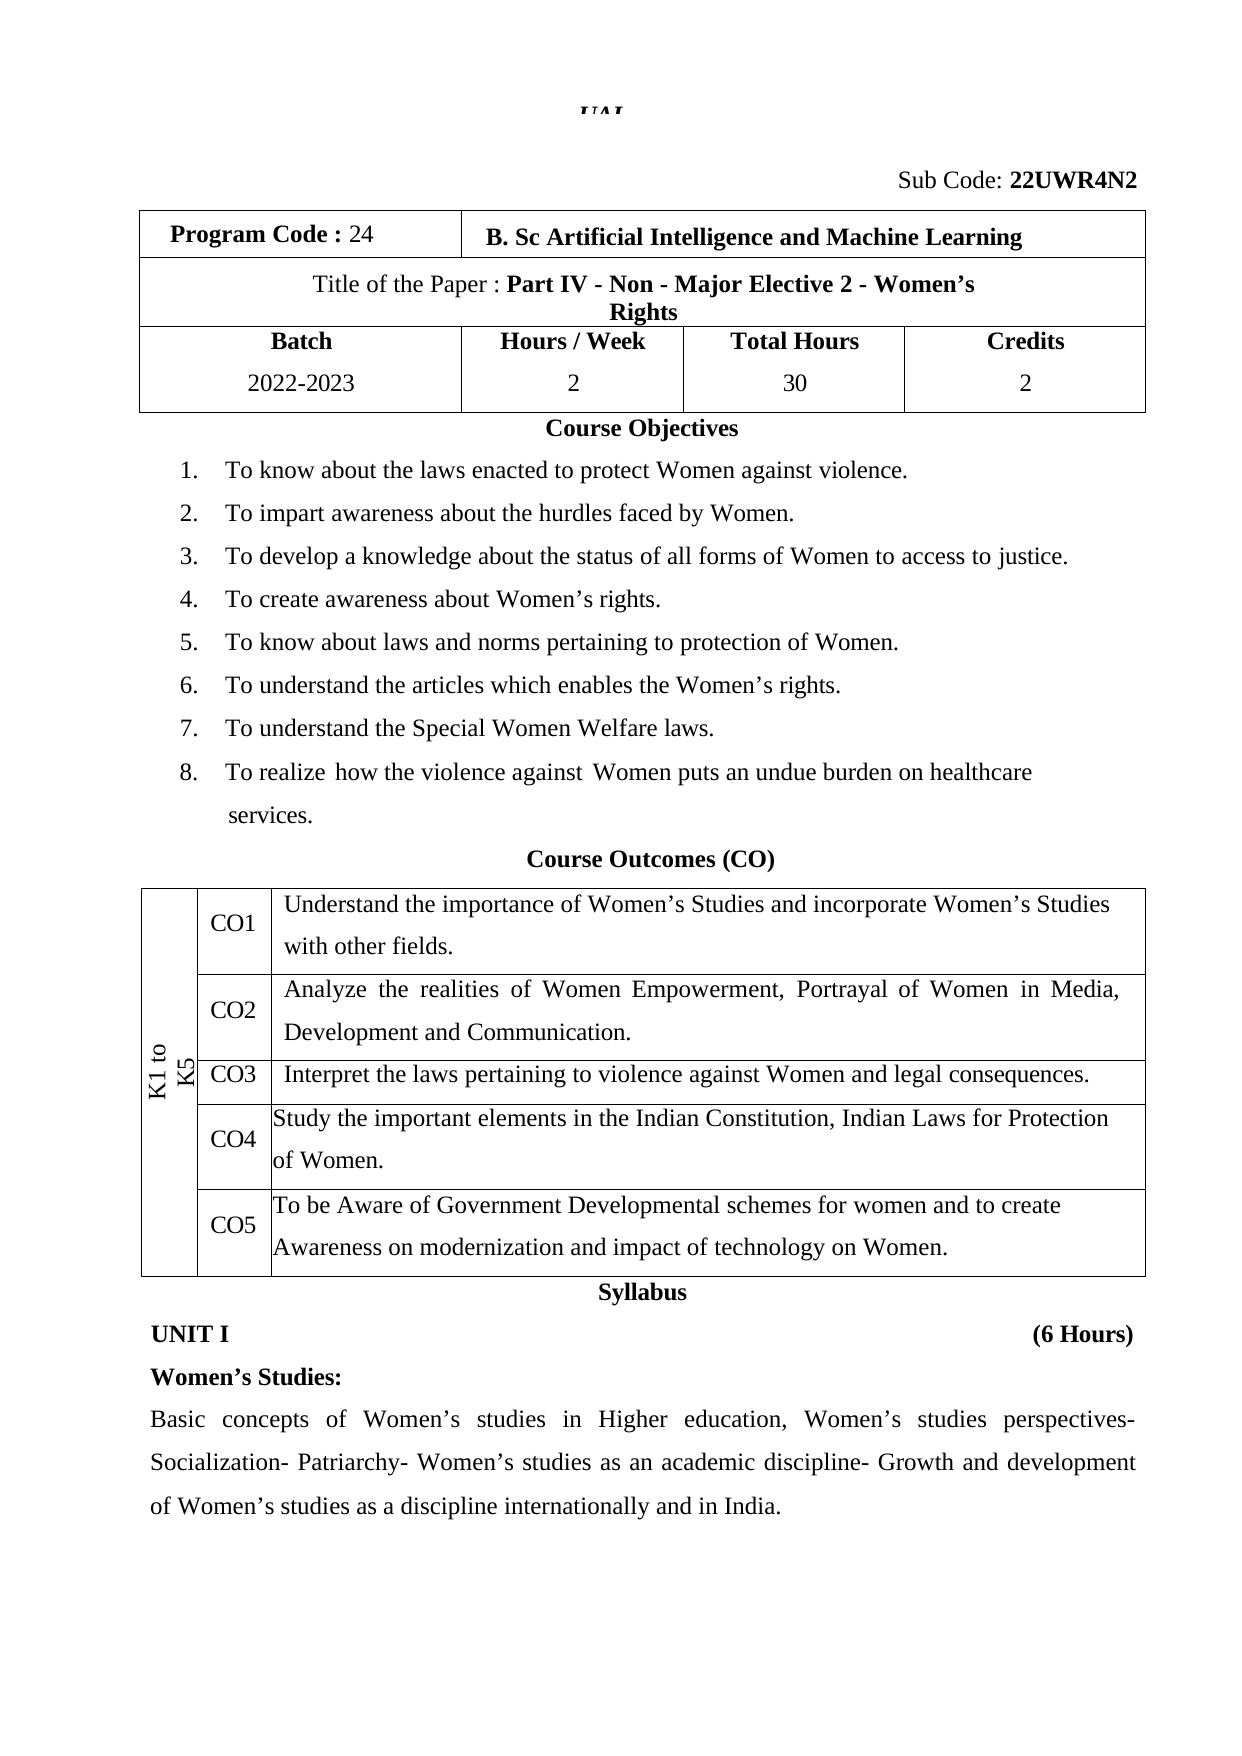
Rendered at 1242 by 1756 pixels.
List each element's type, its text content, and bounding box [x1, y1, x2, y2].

text Syllabus [104, 1277, 1181, 1306]
list To know about the laws enacted to protect Women against violence. [179, 455, 1217, 483]
list To develop a knowledge about the status of all forms of Women to access to justice. [179, 541, 1217, 569]
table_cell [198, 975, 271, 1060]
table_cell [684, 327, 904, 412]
text Course Objectives [545, 413, 1217, 442]
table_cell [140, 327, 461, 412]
list To understand the Special Women Welfare laws. [179, 713, 1217, 742]
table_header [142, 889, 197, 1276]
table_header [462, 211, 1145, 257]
list To know about laws and norms pertaining to protection of Women. [179, 627, 1217, 656]
list To realize how the violence against Women puts an undue burden on healthcare services. [179, 757, 1057, 829]
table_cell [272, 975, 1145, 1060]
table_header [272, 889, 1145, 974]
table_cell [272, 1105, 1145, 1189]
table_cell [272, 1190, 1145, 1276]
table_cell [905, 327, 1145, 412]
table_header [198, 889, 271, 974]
text Sub Code: 22UWR4N2 [62, 165, 1137, 194]
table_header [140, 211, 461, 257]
text Women’s Studies: [150, 1362, 1217, 1391]
list To create awareness about Women’s rights. [179, 584, 1217, 613]
text Basic concepts of Women’s studies in Higher education, Women’s studies perspectives- Socialization- Patriarchy- Women’s studies as an academic discipline- Growth and development of Women’s studies as a discipline internationally and in India. [150, 1404, 1137, 1519]
text UNIT I (6 Hours) [68, 1319, 1217, 1348]
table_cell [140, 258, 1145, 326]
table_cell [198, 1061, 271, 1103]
list To impart awareness about the hurdles faced by Women. [179, 498, 1217, 527]
text Course Outcomes (CO) [104, 844, 1197, 872]
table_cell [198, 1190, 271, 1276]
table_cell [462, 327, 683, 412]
list To understand the articles which enables the Women’s rights. [179, 670, 1217, 699]
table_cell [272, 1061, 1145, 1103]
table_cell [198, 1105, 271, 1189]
